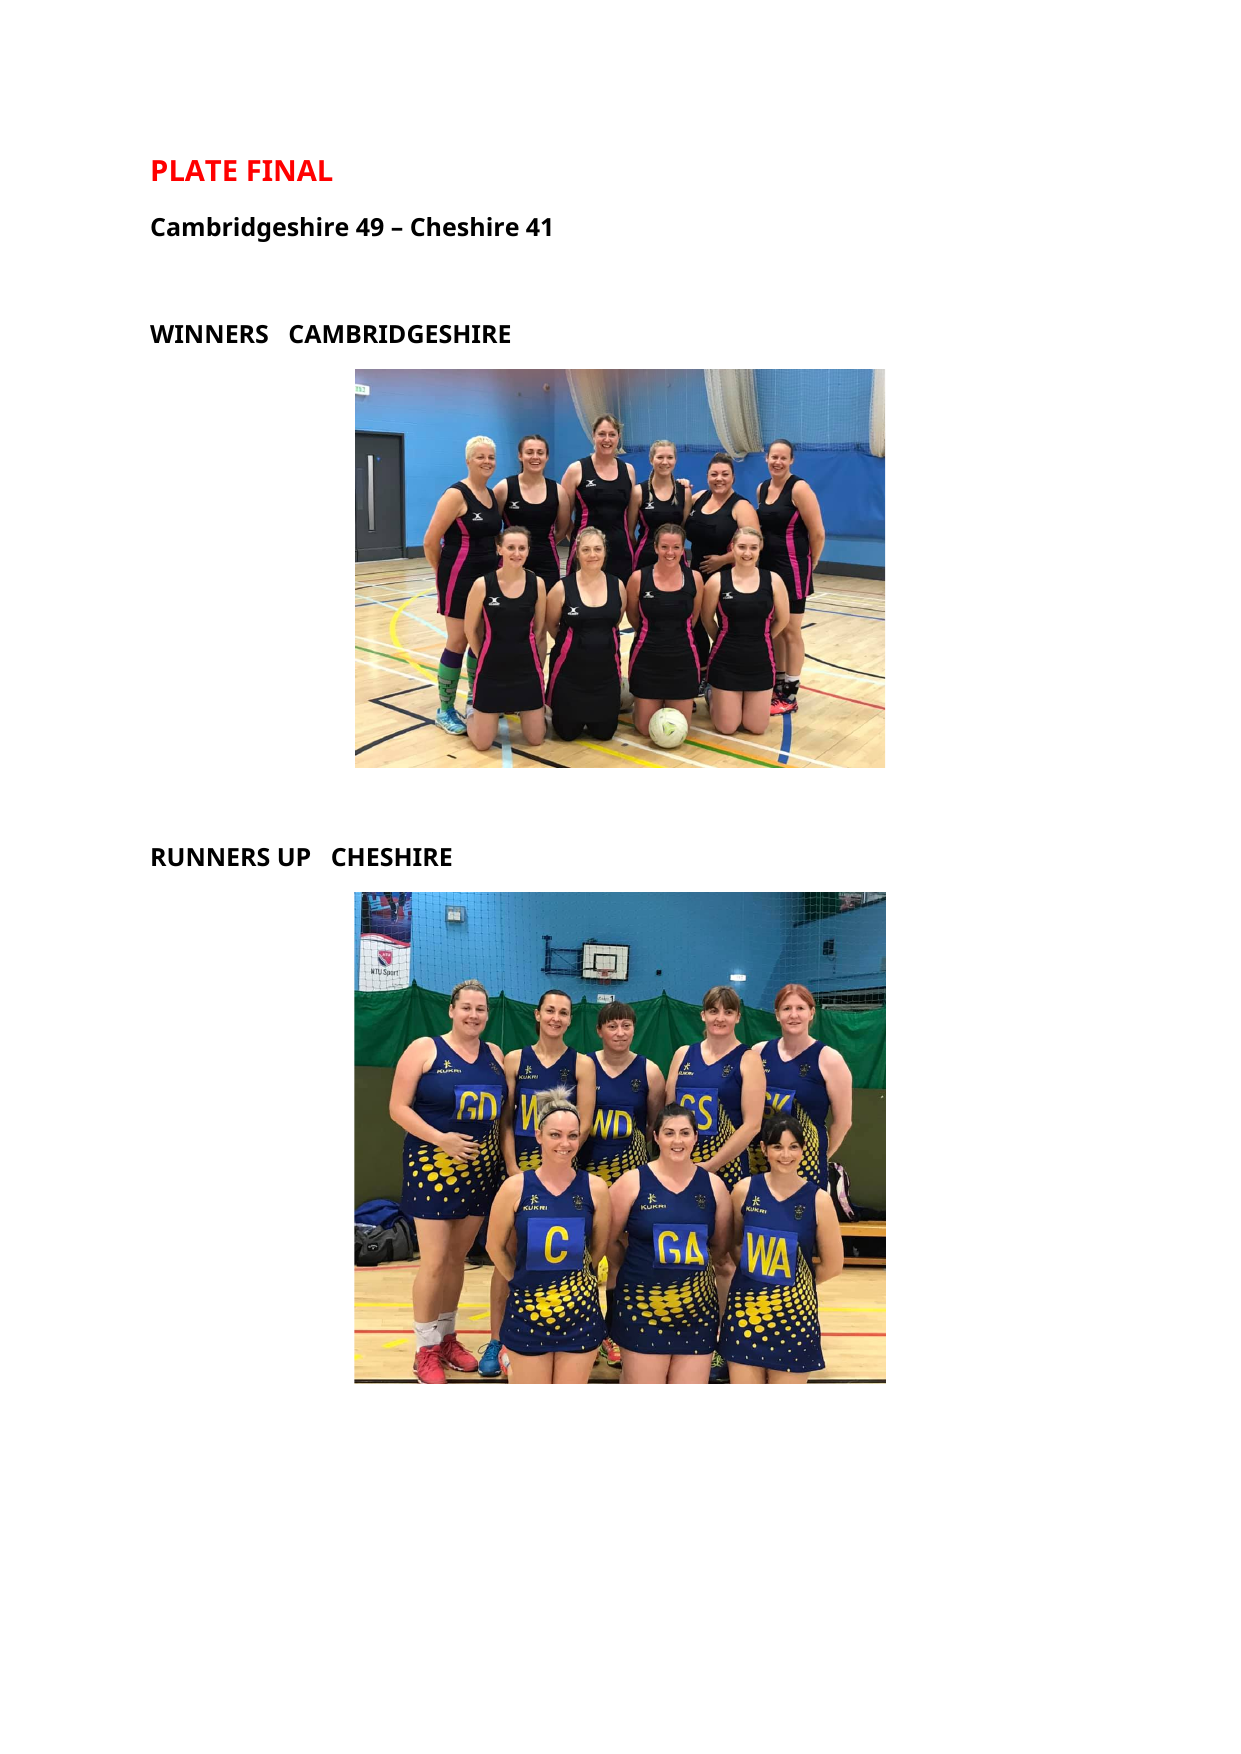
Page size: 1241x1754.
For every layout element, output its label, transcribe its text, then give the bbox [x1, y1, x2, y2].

text Cambridgeshire 49 – Cheshire 41 [150, 209, 1090, 243]
text WINNERS CAMBRIDGESHIRE [150, 316, 1090, 350]
text RUNNERS UP CHESHIRE [150, 839, 1090, 873]
picture [354, 892, 886, 1384]
text PLATE FINAL [150, 150, 1090, 190]
picture [355, 369, 886, 768]
